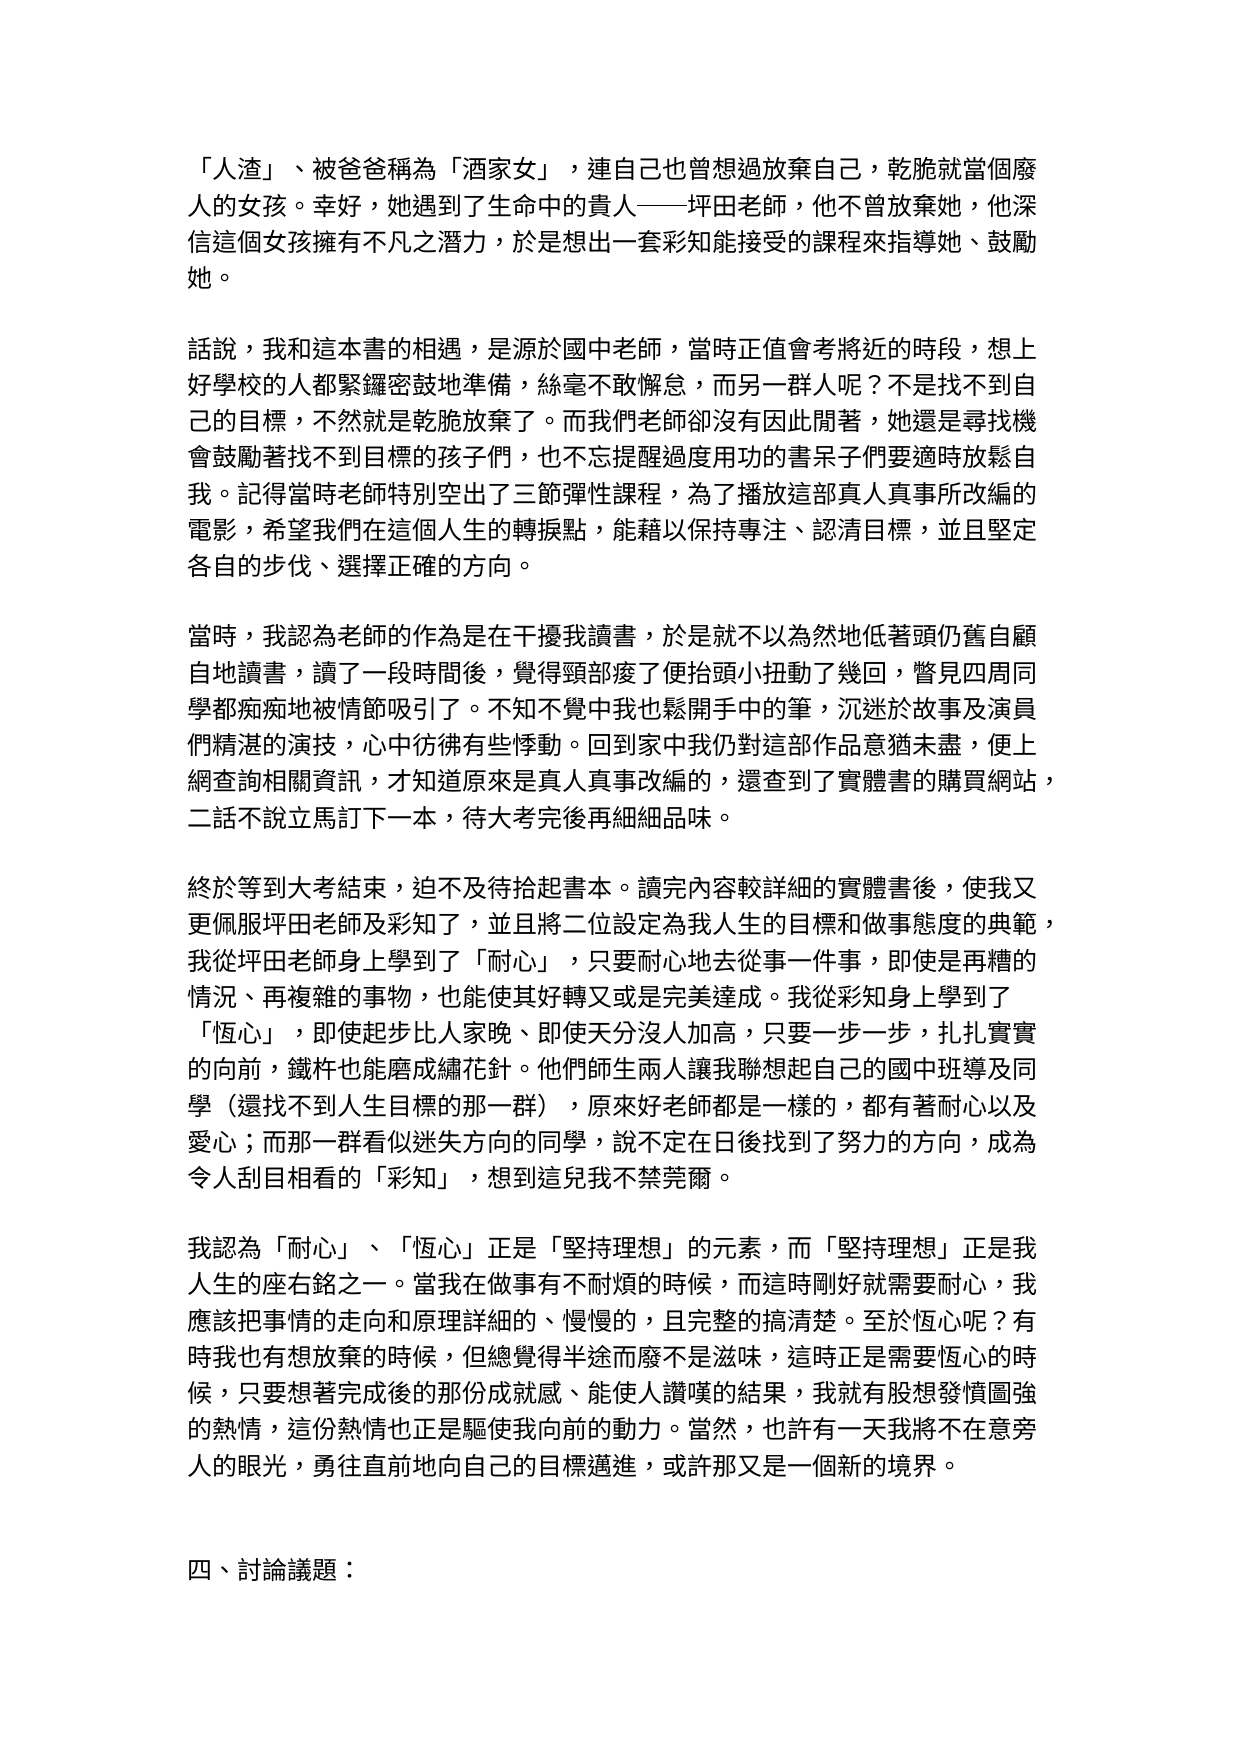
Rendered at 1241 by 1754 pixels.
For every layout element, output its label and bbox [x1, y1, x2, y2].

text [187, 150, 1053, 1587]
